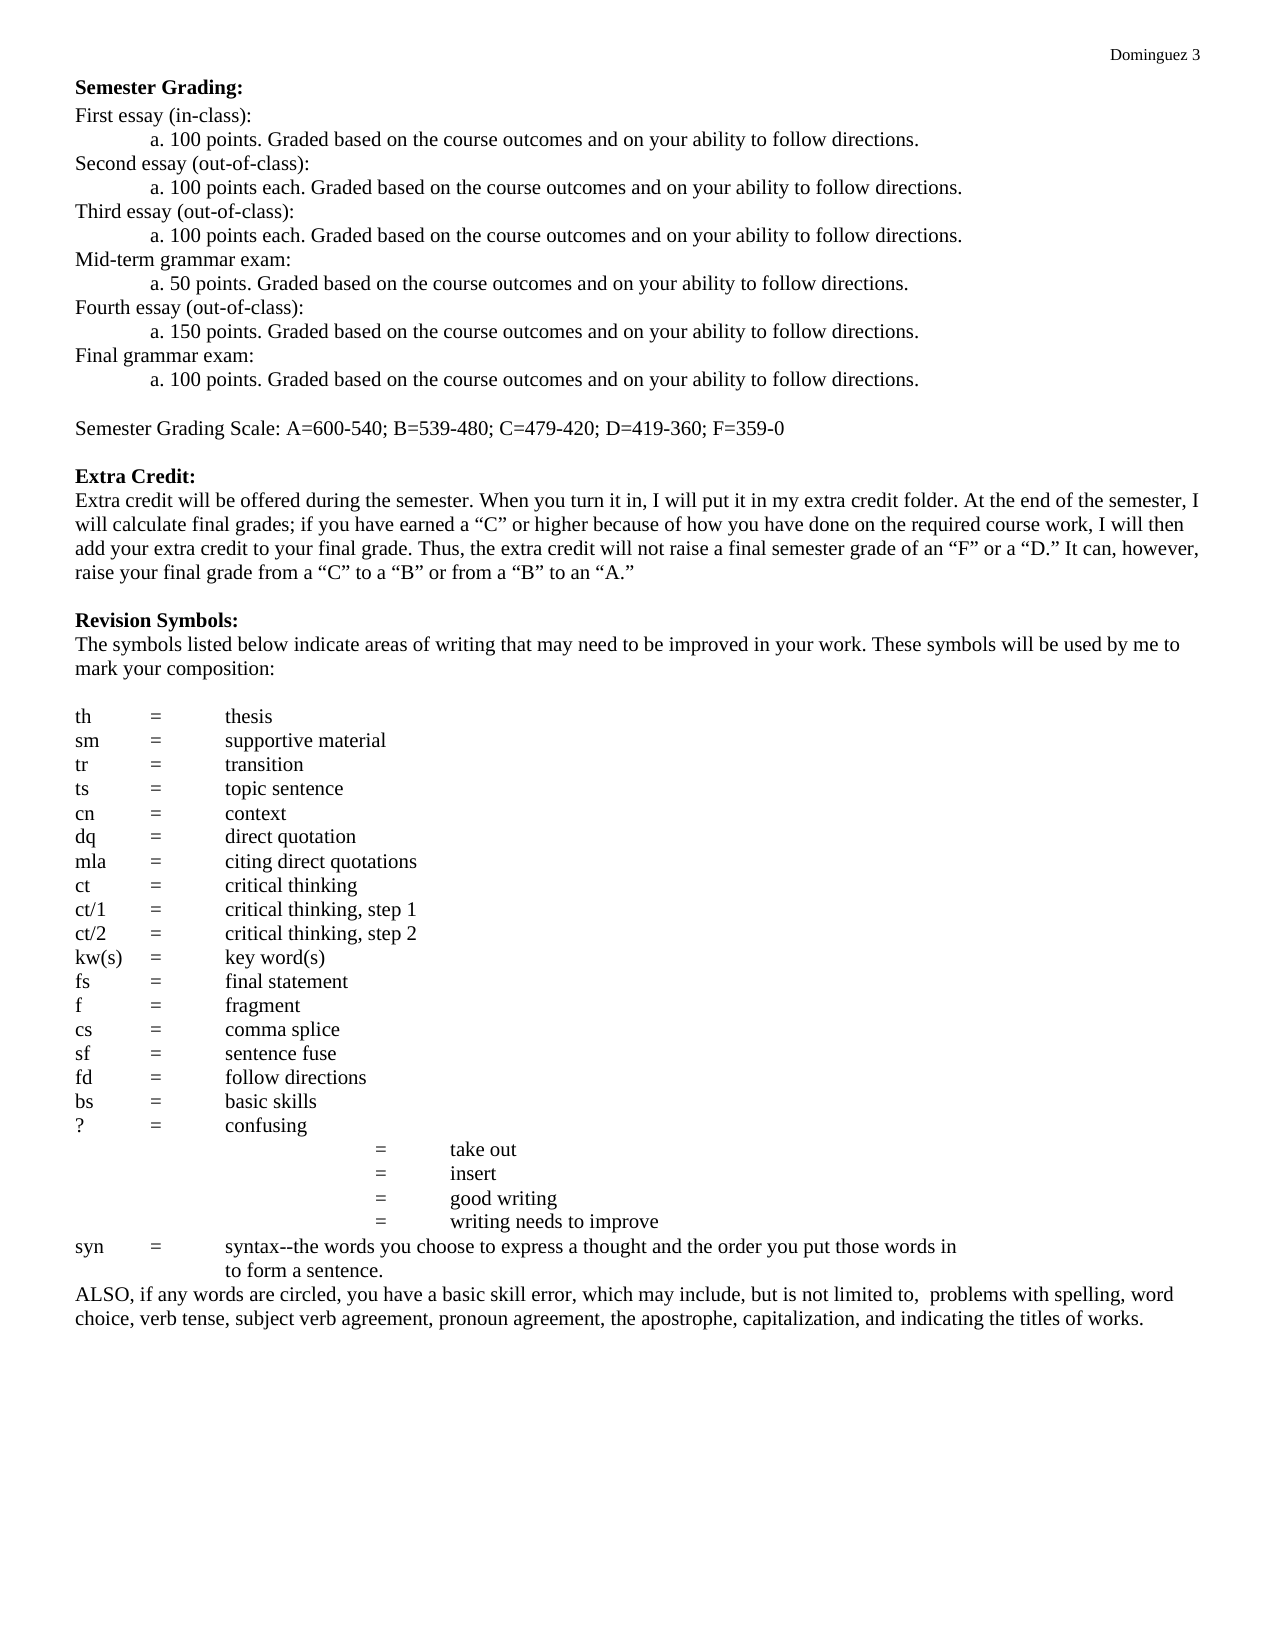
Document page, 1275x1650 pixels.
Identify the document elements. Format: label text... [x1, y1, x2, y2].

text cn = context [75, 800, 1200, 824]
text ct/1 = critical thinking, step 1 [75, 897, 1200, 921]
text a. 100 points. Graded based on the course outcomes and on your ability to follow directions. [75, 127, 1200, 151]
text syn = syntax--the words you choose to express a thought and the order you put those words in [75, 1233, 1200, 1258]
text a. 100 points. Graded based on the course outcomes and on your ability to follow directions. [75, 367, 1200, 391]
text ALSO, if any words are circled, you have a basic skill error, which may include, but is not limited to, problems with spelling, word choice, verb tense, subject verb agreement, pronoun agreement, the apostrophe, capitalization, and indicating the titles of works. [75, 1282, 1200, 1330]
text a. 100 points each. Graded based on the course outcomes and on your ability to follow directions. [75, 223, 1200, 247]
text fs = final statement [75, 969, 1200, 993]
text a. 50 points. Graded based on the course outcomes and on your ability to follow directions. [75, 271, 1200, 295]
text First essay (in-class): [75, 103, 1200, 127]
text Mid-term grammar exam: [75, 247, 1200, 271]
text cs = comma splice [75, 1017, 1200, 1041]
text ct/2 = critical thinking, step 2 [75, 921, 1200, 945]
text bs = basic skills [75, 1089, 1200, 1113]
text Extra Credit: [75, 463, 1200, 488]
text Third essay (out-of-class): [75, 199, 1200, 223]
text sf = sentence fuse [75, 1041, 1200, 1065]
text ct = critical thinking [75, 873, 1200, 897]
text Semester Grading: [75, 75, 1200, 99]
text tr = transition [75, 752, 1200, 776]
text mla = citing direct quotations [75, 848, 1200, 873]
text f = fragment [75, 993, 1200, 1017]
text Fourth essay (out-of-class): [75, 295, 1200, 319]
text a. 150 points. Graded based on the course outcomes and on your ability to follow directions. [75, 319, 1200, 343]
text Second essay (out-of-class): [75, 151, 1200, 175]
text a. 100 points each. Graded based on the course outcomes and on your ability to follow directions. [75, 175, 1200, 199]
text to form a sentence. [75, 1258, 1200, 1282]
text th = thesis [75, 704, 1200, 728]
text Revision Symbols: [75, 608, 1200, 632]
text kw(s) = key word(s) [75, 945, 1200, 969]
text ts = topic sentence [75, 776, 1200, 800]
text dq = direct quotation [75, 824, 1200, 848]
text Final grammar exam: [75, 343, 1200, 367]
text = writing needs to improve [75, 1209, 1200, 1233]
text ? = confusing [75, 1113, 1200, 1137]
text sm = supportive material [75, 728, 1200, 752]
text Extra credit will be offered during the semester. When you turn it in, I will put it in my extra credit folder. At the end of the semester, I will calculate final grades; if you have earned a “C” or higher because of how you have done on the required course work, I will then add your extra credit to your final grade. Thus, the extra credit will not raise a final semester grade of an “F” or a “D.” It can, however, raise your final grade from a “C” to a “B” or from a “B” to an “A.” [75, 488, 1200, 584]
text = take out [75, 1137, 1200, 1161]
text = insert [75, 1161, 1200, 1185]
text Semester Grading Scale: A=600-540; B=539-480; C=479-420; D=419-360; F=359-0 [75, 415, 1200, 439]
text fd = follow directions [75, 1065, 1200, 1089]
text = good writing [75, 1185, 1200, 1209]
text The symbols listed below indicate areas of writing that may need to be improved in your work. These symbols will be used by me to mark your composition: [75, 632, 1200, 680]
